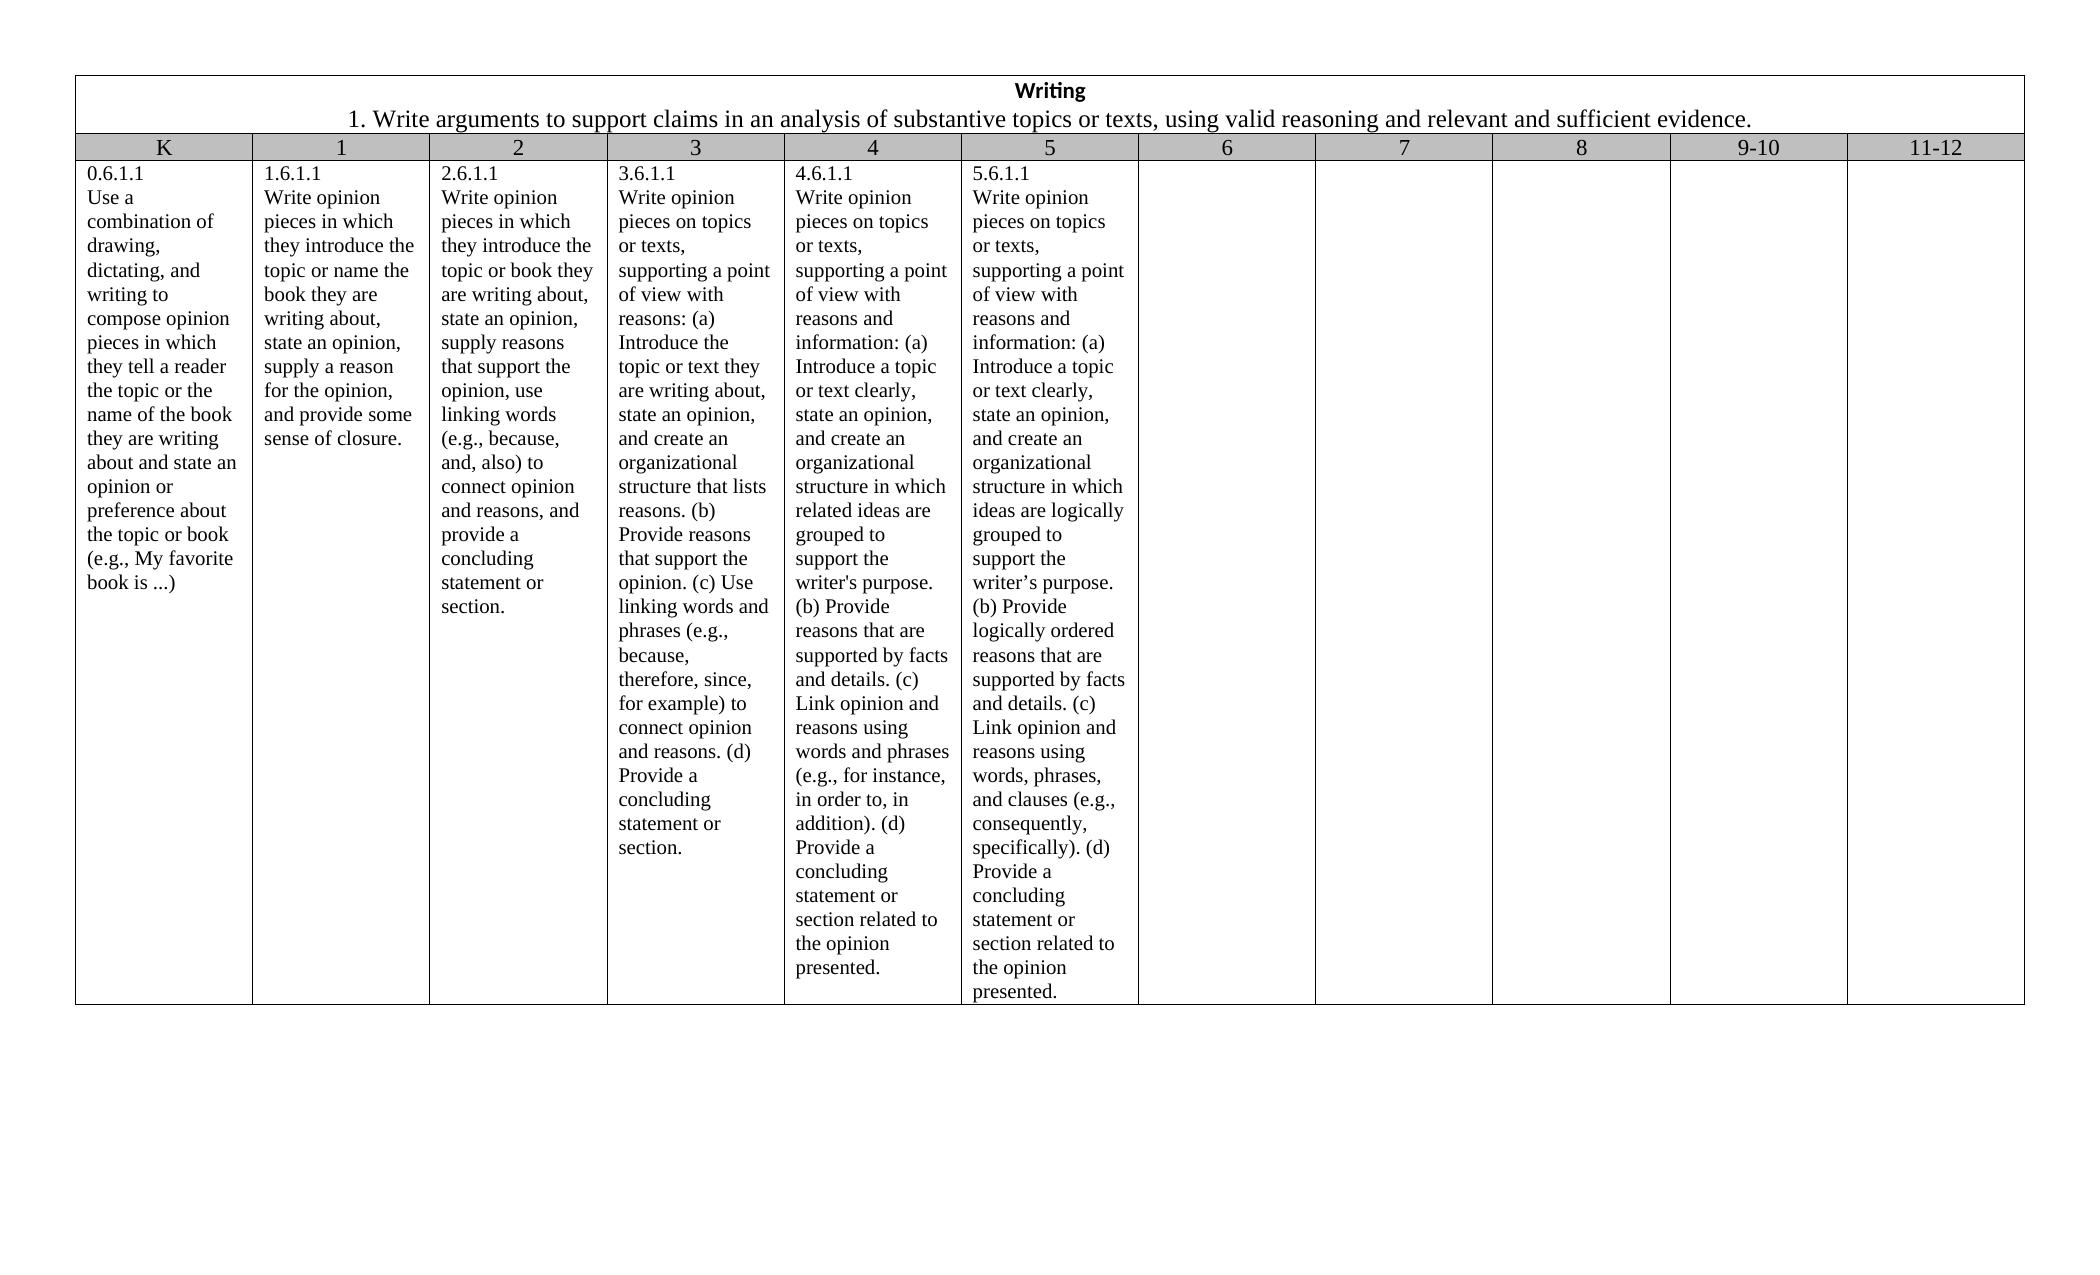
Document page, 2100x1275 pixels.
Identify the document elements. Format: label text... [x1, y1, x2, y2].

table_cell [1316, 161, 1492, 1003]
table_cell 2 [430, 134, 607, 160]
table_cell 8 [1493, 134, 1670, 160]
table_cell 2.6.1.1 Write opinion pieces in which they introduce the topic or book they are writing about, state an opinion, supply reasons that support the opinion, use linking words (e.g., because, and, also) to connect opinion and reasons, and provide a concluding statement or section. [430, 161, 607, 1003]
table_cell 3 [608, 134, 784, 160]
table_cell [1671, 161, 1847, 1003]
table_cell 3.6.1.1 Write opinion pieces on topics or texts, supporting a point of view with reasons: (a) Introduce the topic or text they are writing about, state an opinion, and create an organizational structure that lists reasons. (b) Provide reasons that support the opinion. (c) Use linking words and phrases (e.g., because, therefore, since, for example) to connect opinion and reasons. (d) Provide a concluding statement or section. [608, 161, 784, 1003]
table_cell 0.6.1.1 Use a combination of drawing, dictating, and writing to compose opinion pieces in which they tell a reader the topic or the name of the book they are writing about and state an opinion or preference about the topic or book (e.g., My favorite book is ...) [76, 161, 252, 1003]
table_cell 7 [1316, 134, 1492, 160]
table_cell 11-12 [1848, 134, 2024, 160]
table_cell K [76, 134, 252, 160]
table_cell 9-10 [1671, 134, 1847, 160]
table_cell 5.6.1.1 Write opinion pieces on topics or texts, supporting a point of view with reasons and information: (a) Introduce a topic or text clearly, state an opinion, and create an organizational structure in which ideas are logically grouped to support the writer’s purpose. (b) Provide logically ordered reasons that are supported by facts and details. (c) Link opinion and reasons using words, phrases, and clauses (e.g., consequently, specifically). (d) Provide a concluding statement or section related to the opinion presented. [962, 161, 1138, 1003]
table_cell 1 [253, 134, 429, 160]
table_cell 5 [962, 134, 1138, 160]
table_cell 4.6.1.1 Write opinion pieces on topics or texts, supporting a point of view with reasons and information: (a) Introduce a topic or text clearly, state an opinion, and create an organizational structure in which related ideas are grouped to support the writer's purpose. (b) Provide reasons that are supported by facts and details. (c) Link opinion and reasons using words and phrases (e.g., for instance, in order to, in addition). (d) Provide a concluding statement or section related to the opinion presented. [785, 161, 961, 1003]
table_cell 6 [1139, 134, 1315, 160]
table_cell [1848, 161, 2024, 1003]
table_cell [1493, 161, 1670, 1003]
table_header Writing 1. Write arguments to support claims in an analysis of substantive topics or texts, using valid reasoning and relevant and sufficient evidence. [76, 76, 2024, 133]
table_cell [1139, 161, 1315, 1003]
table_cell 1.6.1.1 Write opinion pieces in which they introduce the topic or name the book they are writing about, state an opinion, supply a reason for the opinion, and provide some sense of closure. [253, 161, 429, 1003]
table_cell 4 [785, 134, 961, 160]
